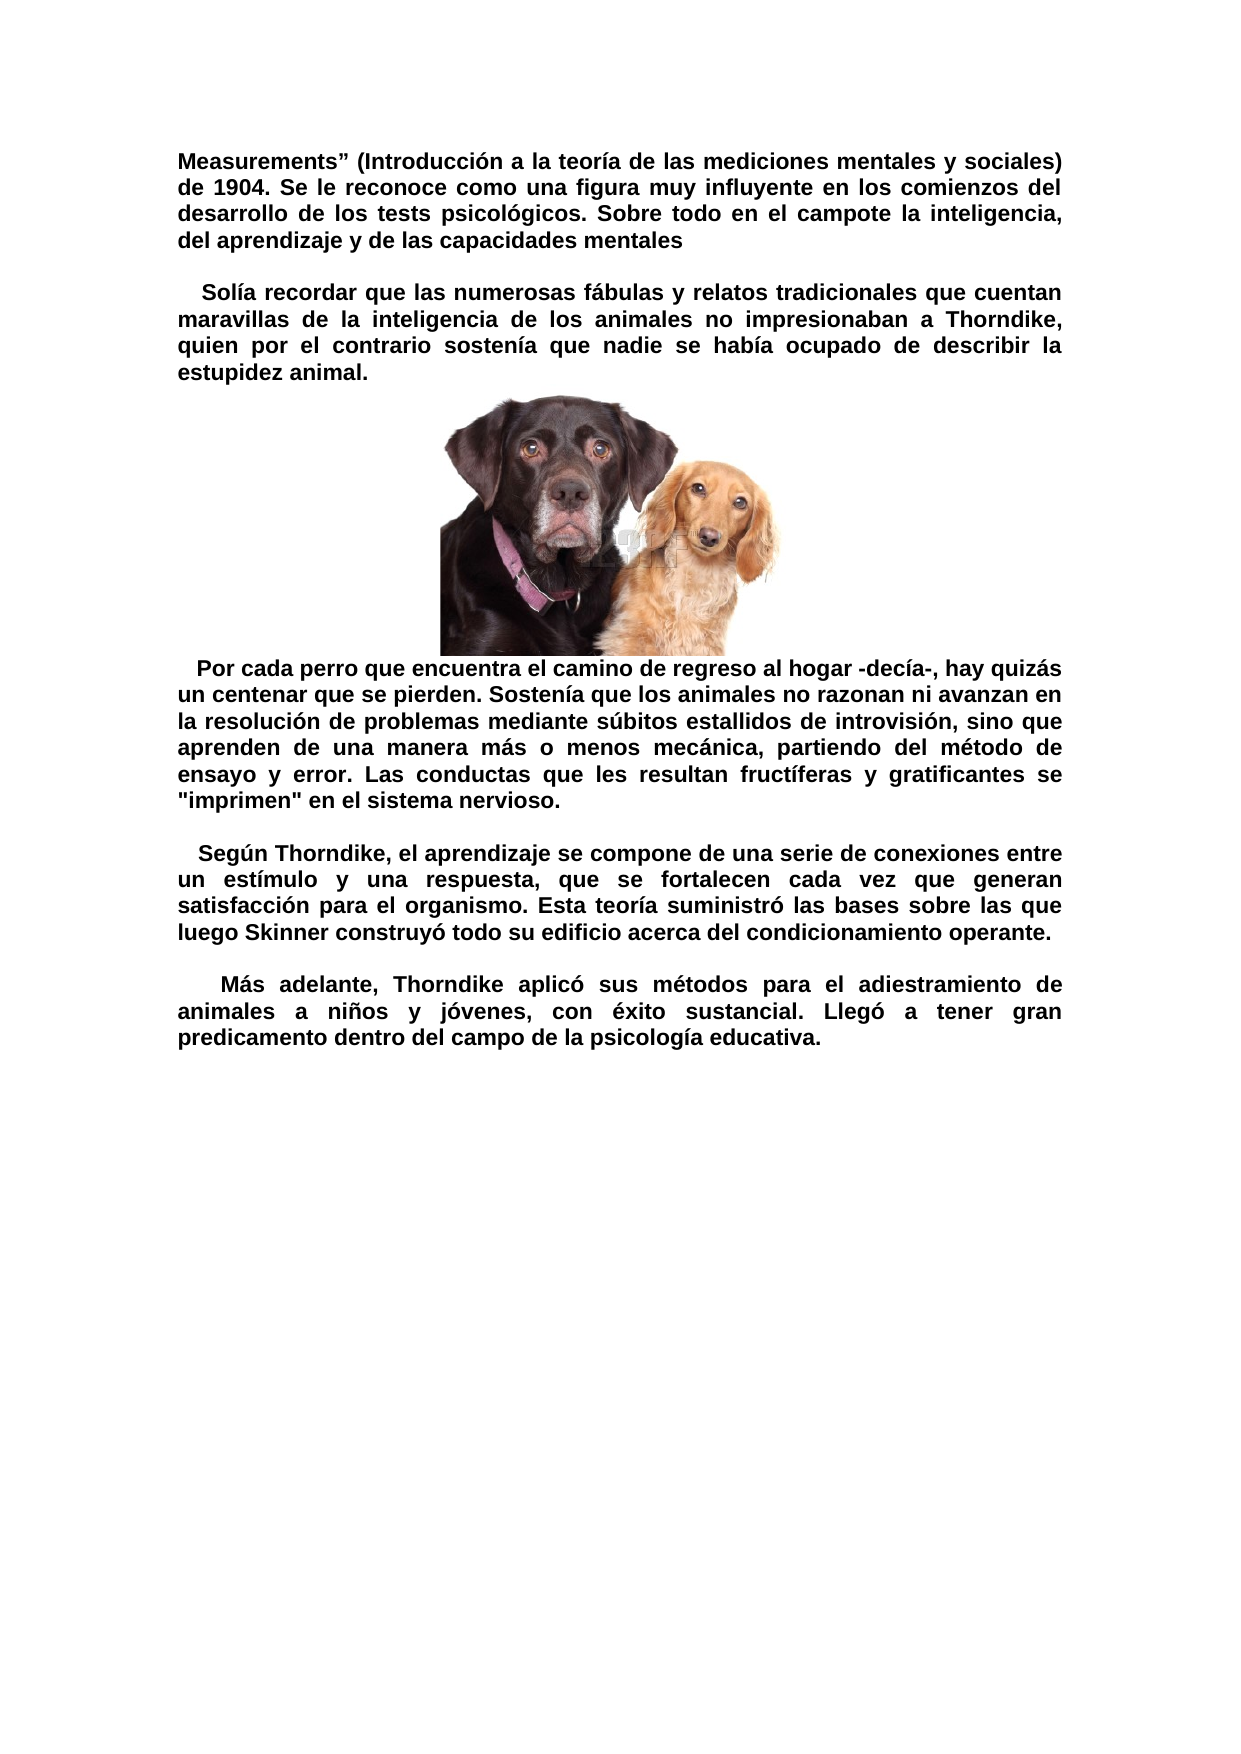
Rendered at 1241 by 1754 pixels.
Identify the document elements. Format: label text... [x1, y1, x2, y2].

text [177, 148, 1063, 253]
text Según Thorndike, el aprendizaje se compone de una serie de conexiones entre un estímulo y una respuesta, que se fortalecen cada vez que generan satisfacción para el organismo. Esta teoría suministró las bases sobre las que luego Skinner construyó todo su edificio acerca del condicionamiento operante. [177, 839, 1063, 945]
picture [440, 384, 800, 656]
text Solía recordar que las numerosas fábulas y relatos tradicionales que cuentan maravillas de la inteligencia de los animales no impresionaban a Thorndike, quien por el contrario sostenía que nadie se había ocupado de describir la estupidez animal. [177, 279, 1063, 385]
text Por cada perro que encuentra el camino de regreso al hogar -decía-, hay quizás un centenar que se pierden. Sostenía que los animales no razonan ni avanzan en la resolución de problemas mediante súbitos estallidos de introvisión, sino que aprenden de una manera más o menos mecánica, partiendo del método de ensayo y error. Las conductas que les resultan fructíferas y gratificantes se "imprimen" en el sistema nervioso. [177, 655, 1063, 813]
text Más adelante, Thorndike aplicó sus métodos para el adiestramiento de animales a niños y jóvenes, con éxito sustancial. Llegó a tener gran predicamento dentro del campo de la psicología educativa. [177, 971, 1063, 1050]
